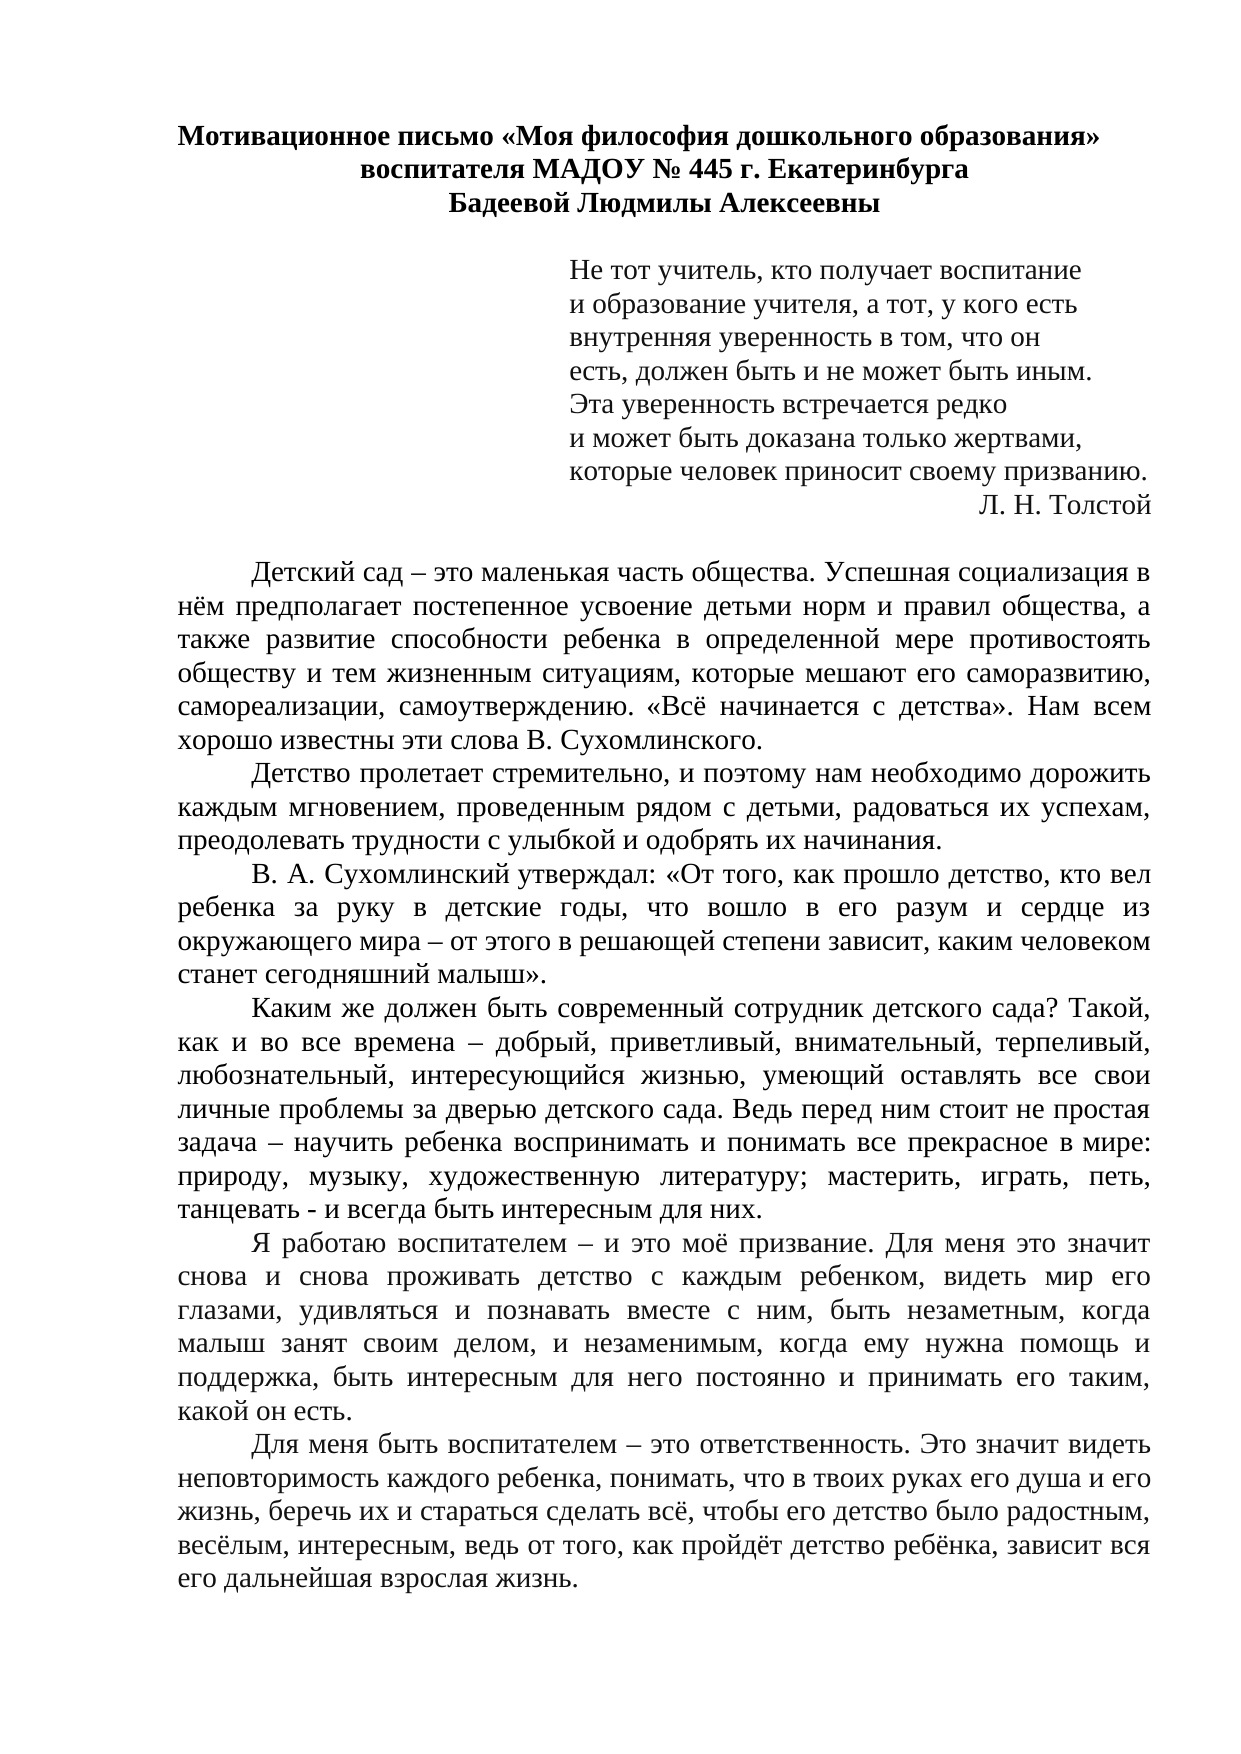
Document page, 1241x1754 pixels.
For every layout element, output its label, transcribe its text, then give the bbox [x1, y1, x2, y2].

text Я работаю воспитателем – и это моё призвание. Для меня это значит снова и снова проживать детство с каждым ребенком, видеть мир его глазами, удивляться и познавать вместе с ним, быть незаметным, когда малыш занят своим делом, и незаменимым, когда ему нужна помощь и поддержка, быть интересным для него постоянно и принимать его таким, какой он есть. [177, 1225, 1152, 1426]
text воспитателя МАДОУ № 445 г. Екатеринбурга [177, 152, 1152, 185]
text Л. Н. Толстой [177, 487, 1152, 521]
text есть, должен быть и не может быть иным. [532, 353, 1152, 386]
text В. А. Сухомлинский утверждал: «От того, как прошло детство, кто вел ребенка за руку в детские годы, что вошло в его разум и сердце из окружающего мира – от этого в решающей степени зависит, каким человеком станет сегодняшний малыш». [177, 856, 1152, 990]
text Не тот учитель, кто получает воспитание [532, 252, 1152, 286]
text Детский сад – это маленькая часть общества. Успешная социализация в нём предполагает постепенное усвоение детьми норм и правил общества, а также развитие способности ребенка в определенной мере противостоять обществу и тем жизненным ситуациям, которые мешают его саморазвитию, самореализации, самоутверждению. «Всё начинается с детства». Нам всем хорошо известны эти слова В. Сухомлинского. [177, 554, 1152, 755]
text Детство пролетает стремительно, и поэтому нам необходимо дорожить каждым мгновением, проведенным рядом с детьми, радоваться их успехам, преодолевать трудности с улыбкой и одобрять их начинания. [177, 755, 1152, 856]
text Эта уверенность встречается редко [532, 386, 1152, 420]
text которые человек приносит своему призванию. [532, 453, 1152, 487]
text Для меня быть воспитателем – это ответственность. Это значит видеть неповторимость каждого ребенка, понимать, что в твоих руках его душа и его жизнь, беречь их и стараться сделать всё, чтобы его детство было радостным, весёлым, интересным, ведь от того, как пройдёт детство ребёнка, зависит вся его дальнейшая взрослая жизнь. [177, 1426, 1152, 1594]
text Мотивационное письмо «Моя философия дошкольного образования» [177, 118, 1152, 152]
text и образование учителя, а тот, у кого есть [532, 286, 1152, 319]
text Каким же должен быть современный сотрудник детского сада? Такой, как и во все времена – добрый, приветливый, внимательный, терпеливый, любознательный, интересующийся жизнью, умеющий оставлять все свои личные проблемы за дверью детского сада. Ведь перед ним стоит не простая задача – научить ребенка воспринимать и понимать все прекрасное в мире: природу, музыку, художественную литературу; мастерить, играть, петь, танцевать - и всегда быть интересным для них. [177, 990, 1152, 1225]
text Бадеевой Людмилы Алексеевны [177, 185, 1152, 219]
text и может быть доказана только жертвами, [532, 420, 1152, 453]
text внутренняя уверенность в том, что он [532, 319, 1152, 353]
